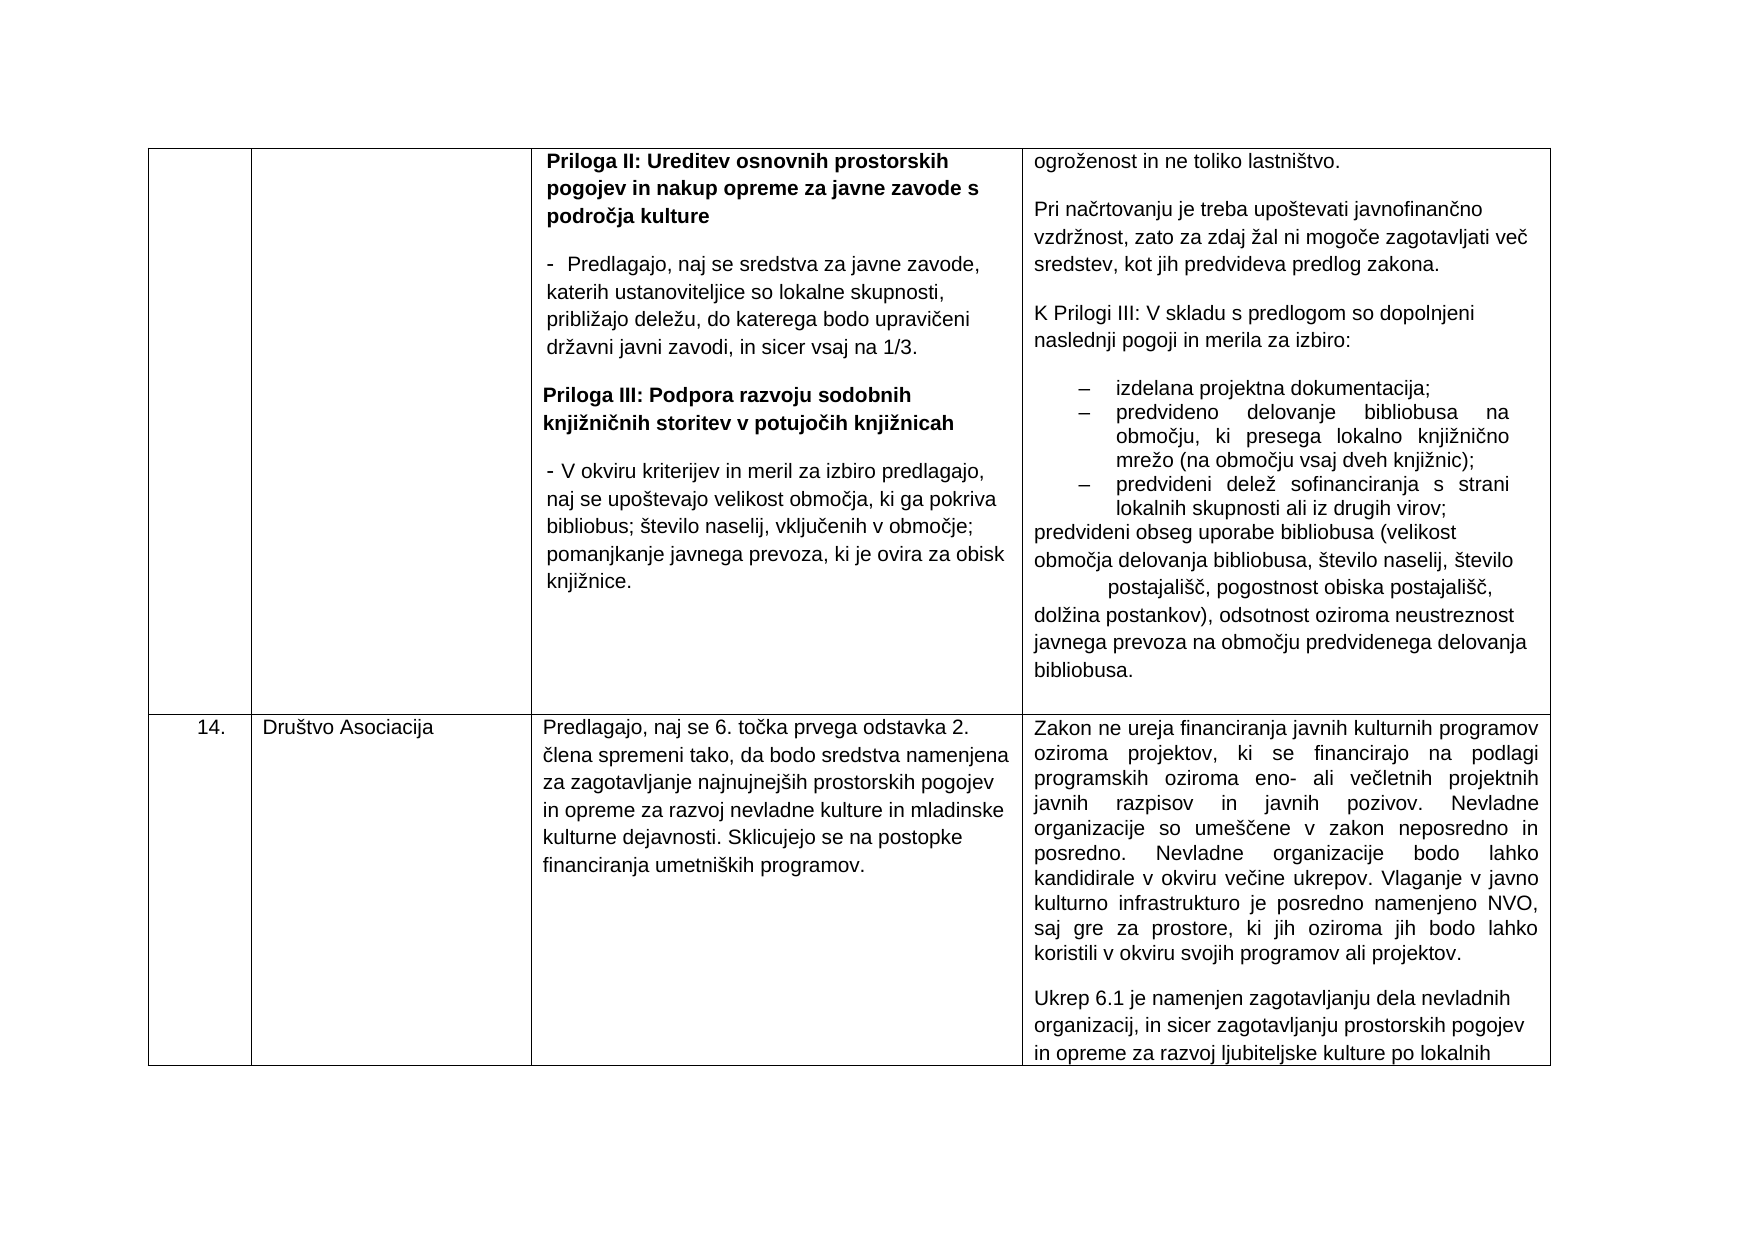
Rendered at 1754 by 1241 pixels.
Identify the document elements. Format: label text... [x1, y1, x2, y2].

table_cell [149, 715, 251, 1065]
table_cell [1023, 715, 1550, 1065]
table_cell Društvo Asociacija [252, 715, 531, 1065]
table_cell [532, 715, 1022, 1065]
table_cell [1023, 149, 1550, 714]
table_cell [149, 149, 251, 714]
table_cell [252, 149, 531, 714]
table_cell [532, 149, 1022, 714]
